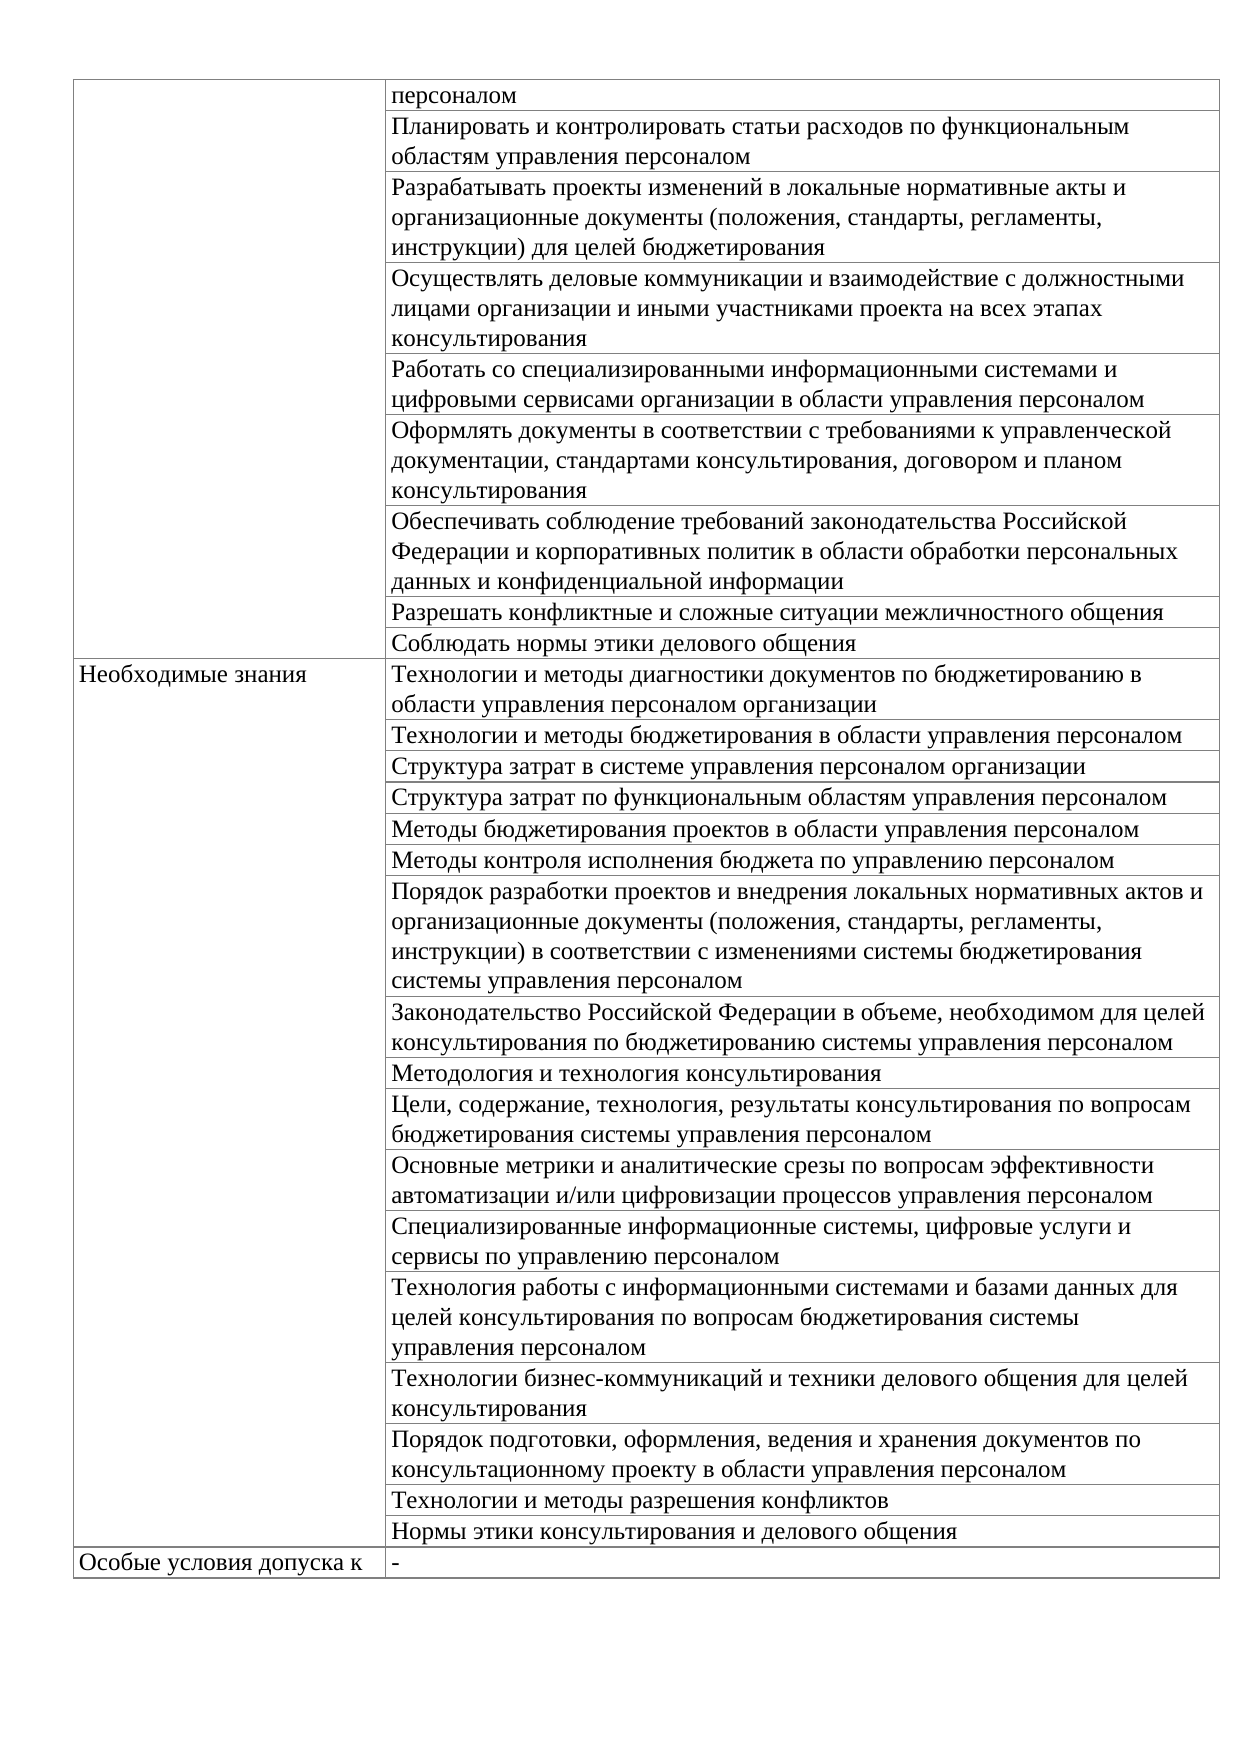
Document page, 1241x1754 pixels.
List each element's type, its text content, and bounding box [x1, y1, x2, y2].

table_cell Технологии и методы бюджетирования в области управления персоналом [386, 720, 1219, 750]
table_cell Порядок разработки проектов и внедрения локальных нормативных актов и организационные документы (положения, стандарты, регламенты, инструкции) в соответствии с изменениями системы бюджетирования системы управления персоналом [386, 876, 1219, 996]
table_cell Нормы этики консультирования и делового общения [386, 1516, 1219, 1546]
table_cell Структура затрат в системе управления персоналом организации [386, 751, 1219, 781]
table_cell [386, 80, 1219, 110]
table_cell Обеспечивать соблюдение требований законодательства Российской Федерации и корпоративных политик в области обработки персональных данных и конфиденциальной информации [386, 506, 1219, 596]
table_cell Соблюдать нормы этики делового общения [386, 628, 1219, 658]
table_cell Оформлять документы в соответствии с требованиями к управленческой документации, стандартами консультирования, договором и планом консультирования [386, 415, 1219, 505]
table_cell Методология и технология консультирования [386, 1058, 1219, 1088]
table_cell Технологии бизнес-коммуникаций и техники делового общения для целей консультирования [386, 1363, 1219, 1423]
table_cell Разрешать конфликтные и сложные ситуации межличностного общения [386, 597, 1219, 627]
table_cell Порядок подготовки, оформления, ведения и хранения документов по консультационному проекту в области управления персоналом [386, 1424, 1219, 1484]
table_cell Специализированные информационные системы, цифровые услуги и сервисы по управлению персоналом [386, 1211, 1219, 1271]
table_cell Работать со специализированными информационными системами и цифровыми сервисами организации в области управления персоналом [386, 354, 1219, 414]
table_cell Необходимые знания [74, 659, 385, 1546]
table_cell Цели, содержание, технология, результаты консультирования по вопросам бюджетирования системы управления персоналом [386, 1089, 1219, 1149]
table_cell Технология работы с информационными системами и базами данных для целей консультирования по вопросам бюджетирования системы управления персоналом [386, 1272, 1219, 1362]
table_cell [74, 1548, 385, 1577]
table_cell Структура затрат по функциональным областям управления персоналом [386, 783, 1219, 812]
table_cell Методы контроля исполнения бюджета по управлению персоналом [386, 845, 1219, 875]
table_cell Разрабатывать проекты изменений в локальные нормативные акты и организационные документы (положения, стандарты, регламенты, инструкции) для целей бюджетирования [386, 172, 1219, 262]
table_cell Методы бюджетирования проектов в области управления персоналом [386, 814, 1219, 843]
table_cell Законодательство Российской Федерации в объеме, необходимом для целей консультирования по бюджетированию системы управления персоналом [386, 997, 1219, 1057]
table_cell Основные метрики и аналитические срезы по вопросам эффективности автоматизации и/или цифровизации процессов управления персоналом [386, 1150, 1219, 1210]
table_cell Технологии и методы диагностики документов по бюджетированию в области управления персоналом организации [386, 659, 1219, 719]
table_cell Осуществлять деловые коммуникации и взаимодействие с должностными лицами организации и иными участниками проекта на всех этапах консультирования [386, 263, 1219, 353]
table_cell Планировать и контролировать статьи расходов по функциональным областям управления персоналом [386, 111, 1219, 171]
table_cell Технологии и методы разрешения конфликтов [386, 1485, 1219, 1515]
table_cell - [386, 1548, 1219, 1577]
